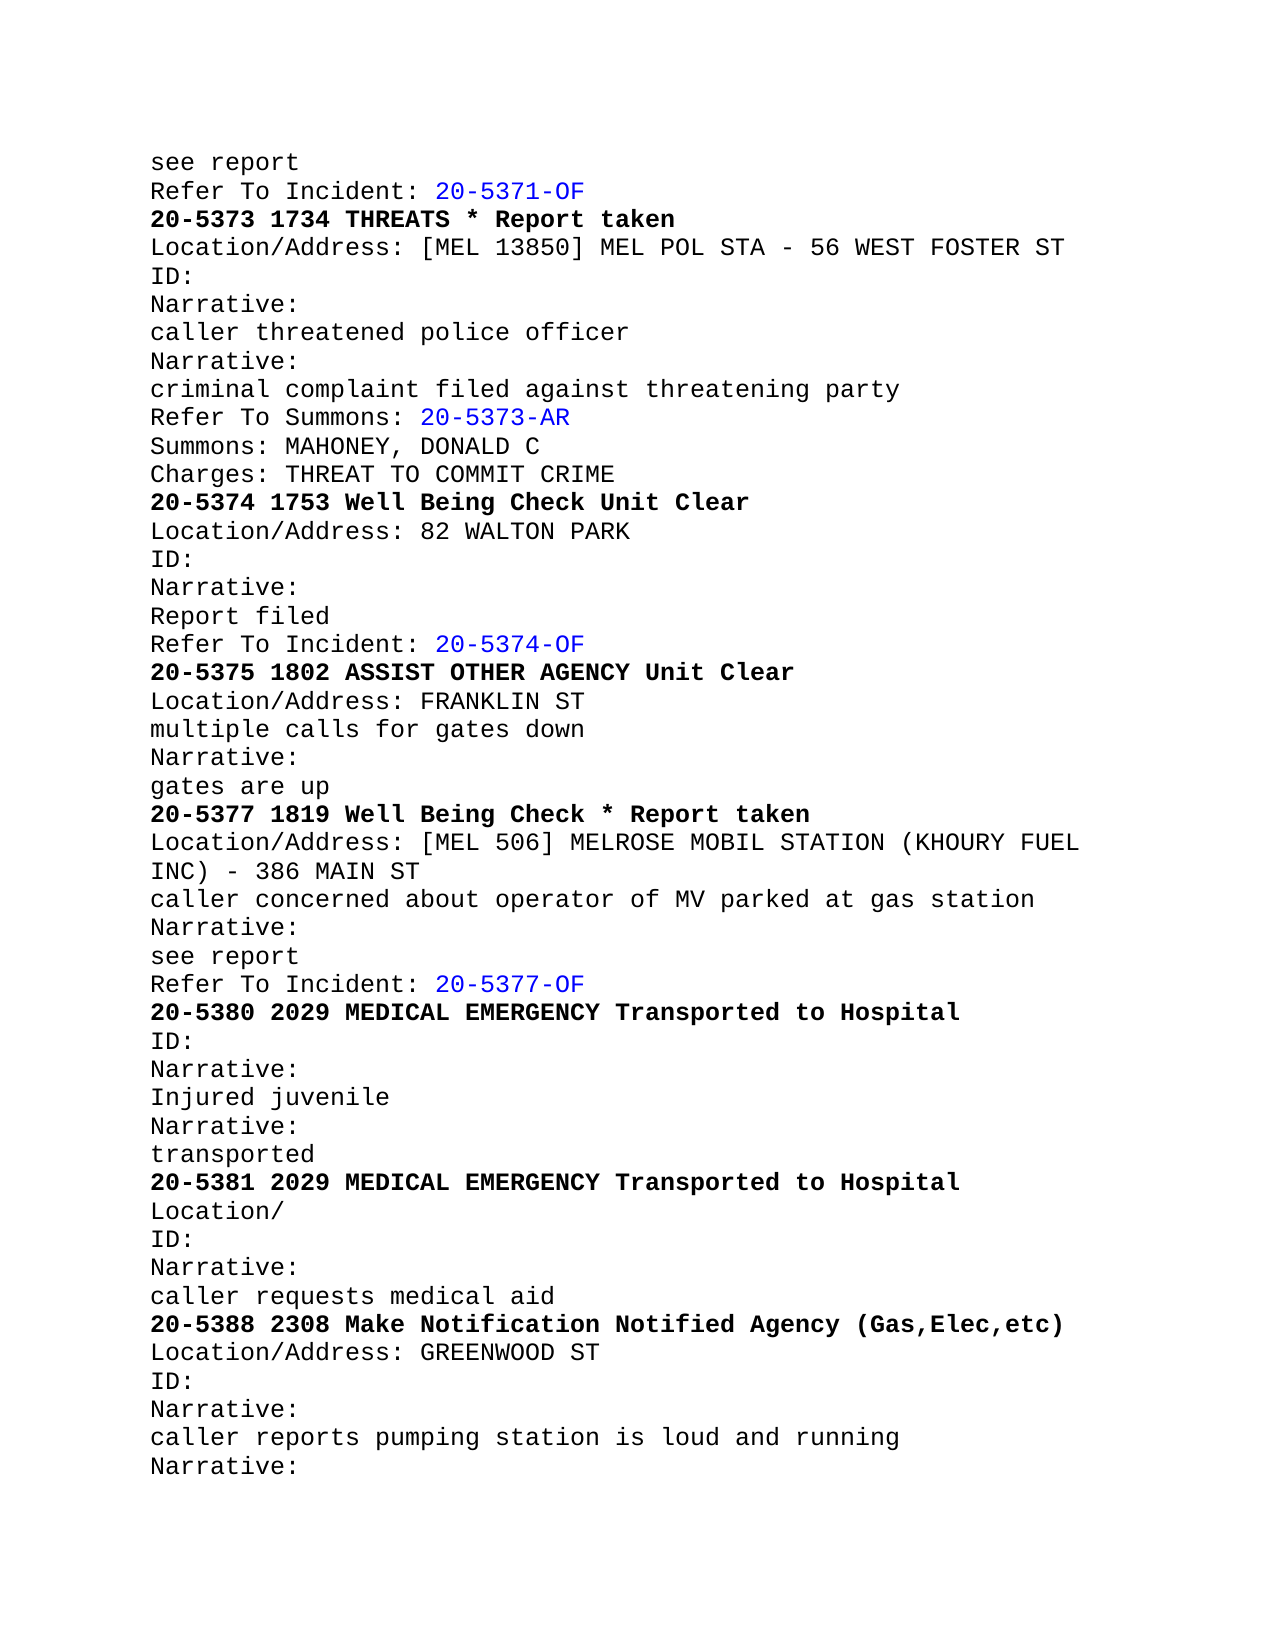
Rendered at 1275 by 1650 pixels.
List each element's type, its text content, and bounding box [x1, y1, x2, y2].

text Location/Address: FRANKLIN ST [150, 688, 1125, 717]
text caller reports pumping station is loud and running [150, 1425, 1125, 1453]
text Summons: MAHONEY, DONALD C [150, 433, 1125, 462]
text Location/Address: [MEL 13850] MEL POL STA - 56 WEST FOSTER ST [150, 235, 1125, 263]
text ID: [150, 263, 1125, 292]
text Refer To Incident: 20-5374-OF [150, 632, 1125, 660]
text Location/Address: 82 WALTON PARK [150, 518, 1125, 547]
text Narrative: [150, 1113, 1125, 1142]
text 20-5373 1734 THREATS * Report taken [150, 207, 1125, 235]
text Refer To Incident: 20-5371-OF [150, 178, 1125, 207]
text see report [150, 150, 1125, 178]
text Report filed [150, 603, 1125, 632]
text 20-5380 2029 MEDICAL EMERGENCY Transported to Hospital [150, 1000, 1125, 1028]
text Narrative: [150, 292, 1125, 320]
text gates are up [150, 773, 1125, 802]
text Narrative: [150, 745, 1125, 773]
text transported [150, 1142, 1125, 1170]
text Charges: THREAT TO COMMIT CRIME [150, 462, 1125, 490]
text Narrative: [150, 1255, 1125, 1283]
text ID: [150, 1227, 1125, 1255]
text caller threatened police officer [150, 320, 1125, 348]
text 20-5388 2308 Make Notification Notified Agency (Gas,Elec,etc) [150, 1312, 1125, 1340]
text 20-5381 2029 MEDICAL EMERGENCY Transported to Hospital [150, 1170, 1125, 1198]
text 20-5374 1753 Well Being Check Unit Clear [150, 490, 1125, 518]
text Injured juvenile [150, 1085, 1125, 1113]
text Narrative: [150, 1057, 1125, 1085]
text ID: [150, 1368, 1125, 1397]
text Narrative: [150, 1397, 1125, 1425]
text Narrative: [150, 575, 1125, 603]
text Location/ [150, 1198, 1125, 1227]
text Location/Address: [MEL 506] MELROSE MOBIL STATION (KHOURY FUEL INC) - 386 MAIN ST [150, 830, 1125, 887]
text Location/Address: GREENWOOD ST [150, 1340, 1125, 1368]
text Refer To Incident: 20-5377-OF [150, 972, 1125, 1000]
text caller requests medical aid [150, 1283, 1125, 1312]
text Narrative: [150, 1453, 1125, 1482]
text criminal complaint filed against threatening party [150, 377, 1125, 405]
text Narrative: [150, 348, 1125, 377]
text ID: [150, 1028, 1125, 1057]
text caller concerned about operator of MV parked at gas station [150, 887, 1125, 915]
text see report [150, 943, 1125, 972]
text Refer To Summons: 20-5373-AR [150, 405, 1125, 433]
text ID: [150, 547, 1125, 575]
text multiple calls for gates down [150, 717, 1125, 745]
text Narrative: [150, 915, 1125, 943]
text 20-5377 1819 Well Being Check * Report taken [150, 802, 1125, 830]
text 20-5375 1802 ASSIST OTHER AGENCY Unit Clear [150, 660, 1125, 688]
